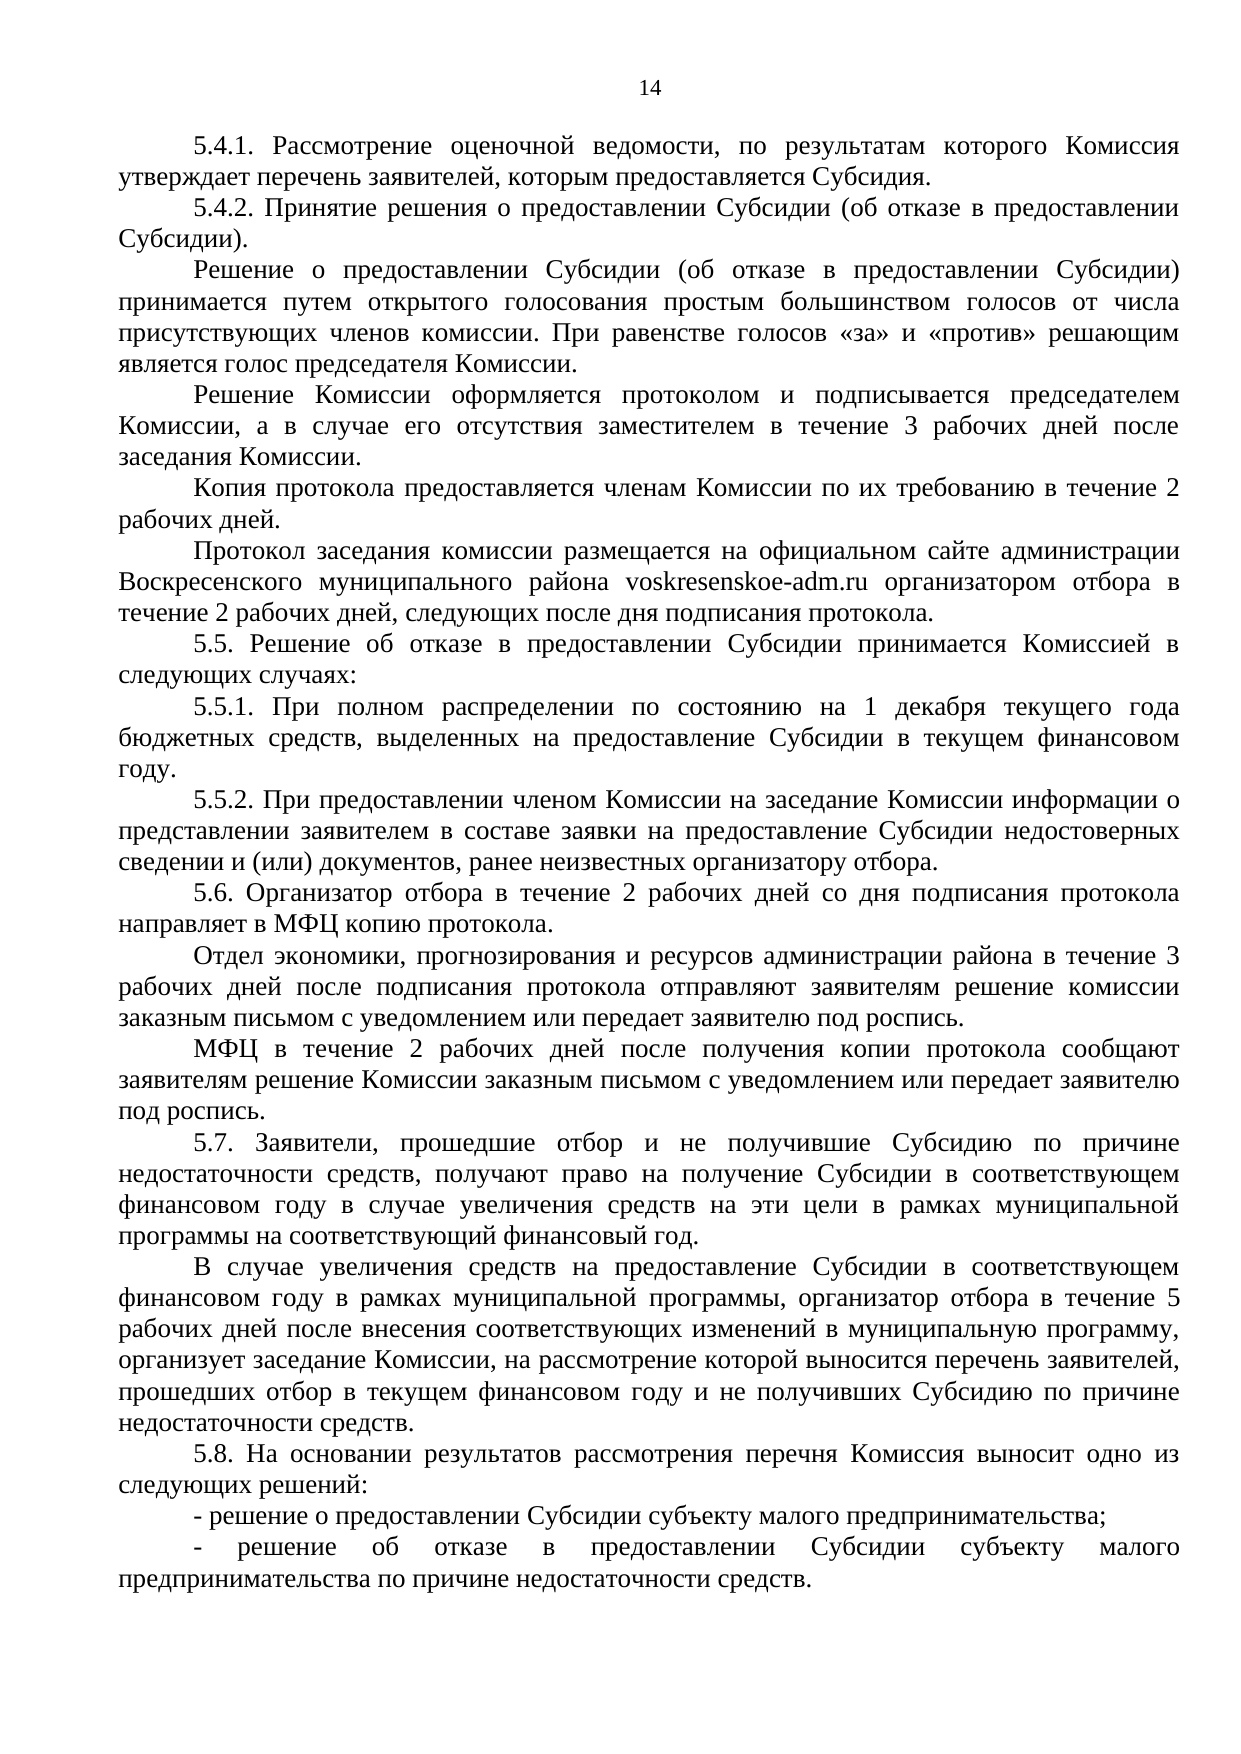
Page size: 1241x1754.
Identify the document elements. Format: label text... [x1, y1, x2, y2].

text Копия протокола предоставляется членам Комиссии по их требованию в течение 2 рабочих дней. [118, 472, 1181, 534]
text Отдел экономики, прогнозирования и ресурсов администрации района в течение 3 рабочих дней после подписания протокола отправляют заявителям решение комиссии заказным письмом с уведомлением или передает заявителю под роспись. [118, 939, 1181, 1032]
text Решение о предоставлении Субсидии (об отказе в предоставлении Субсидии) принимается путем открытого голосования простым большинством голосов от числа присутствующих членов комиссии. При равенстве голосов «за» и «против» решающим является голос председателя Комиссии. [118, 253, 1181, 378]
text 5.8. На основании результатов рассмотрения перечня Комиссия выносит одно из следующих решений: [118, 1437, 1181, 1499]
text 5.7. Заявители, прошедшие отбор и не получившие Субсидию по причине недостаточности средств, получают право на получение Субсидии в соответствующем финансовом году в случае увеличения средств на эти цели в рамках муниципальной программы на соответствующий финансовый год. [118, 1126, 1181, 1250]
text 5.6. Организатор отбора в течение 2 рабочих дней со дня подписания протокола направляет в МФЦ копию протокола. [118, 876, 1181, 939]
text 5.4.2. Принятие решения о предоставлении Субсидии (об отказе в предоставлении Субсидии). [118, 191, 1181, 253]
text МФЦ в течение 2 рабочих дней после получения копии протокола сообщают заявителям решение Комиссии заказным письмом с уведомлением или передает заявителю под роспись. [118, 1032, 1181, 1126]
text - решение об отказе в предоставлении Субсидии субъекту малого предпринимательства по причине недостаточности средств. [118, 1531, 1181, 1593]
text Протокол заседания комиссии размещается на официальном сайте администрации Воскресенского муниципального района voskresenskoe-adm.ru организатором отбора в течение 2 рабочих дней, следующих после дня подписания протокола. [118, 534, 1181, 627]
text 5.5.1. При полном распределении по состоянию на 1 декабря текущего года бюджетных средств, выделенных на предоставление Субсидии в текущем финансовом году. [118, 689, 1181, 783]
text 5.5. Решение об отказе в предоставлении Субсидии принимается Комиссией в следующих случаях: [118, 627, 1181, 689]
text 5.5.2. При предоставлении членом Комиссии на заседание Комиссии информации о представлении заявителем в составе заявки на предоставление Субсидии недостоверных сведении и (или) документов, ранее неизвестных организатору отбора. [118, 783, 1181, 876]
text Решение Комиссии оформляется протоколом и подписывается председателем Комиссии, а в случае его отсутствия заместителем в течение 3 рабочих дней после заседания Комиссии. [118, 378, 1181, 472]
text - решение о предоставлении Субсидии субъекту малого предпринимательства; [118, 1499, 1181, 1531]
text В случае увеличения средств на предоставление Субсидии в соответствующем финансовом году в рамках муниципальной программы, организатор отбора в течение 5 рабочих дней после внесения соответствующих изменений в муниципальную программу, организует заседание Комиссии, на рассмотрение которой выносится перечень заявителей, прошедших отбор в текущем финансовом году и не получивших Субсидию по причине недостаточности средств. [118, 1250, 1181, 1437]
text 5.4.1. Рассмотрение оценочной ведомости, по результатам которого Комиссия утверждает перечень заявителей, которым предоставляется Субсидия. [118, 129, 1181, 191]
